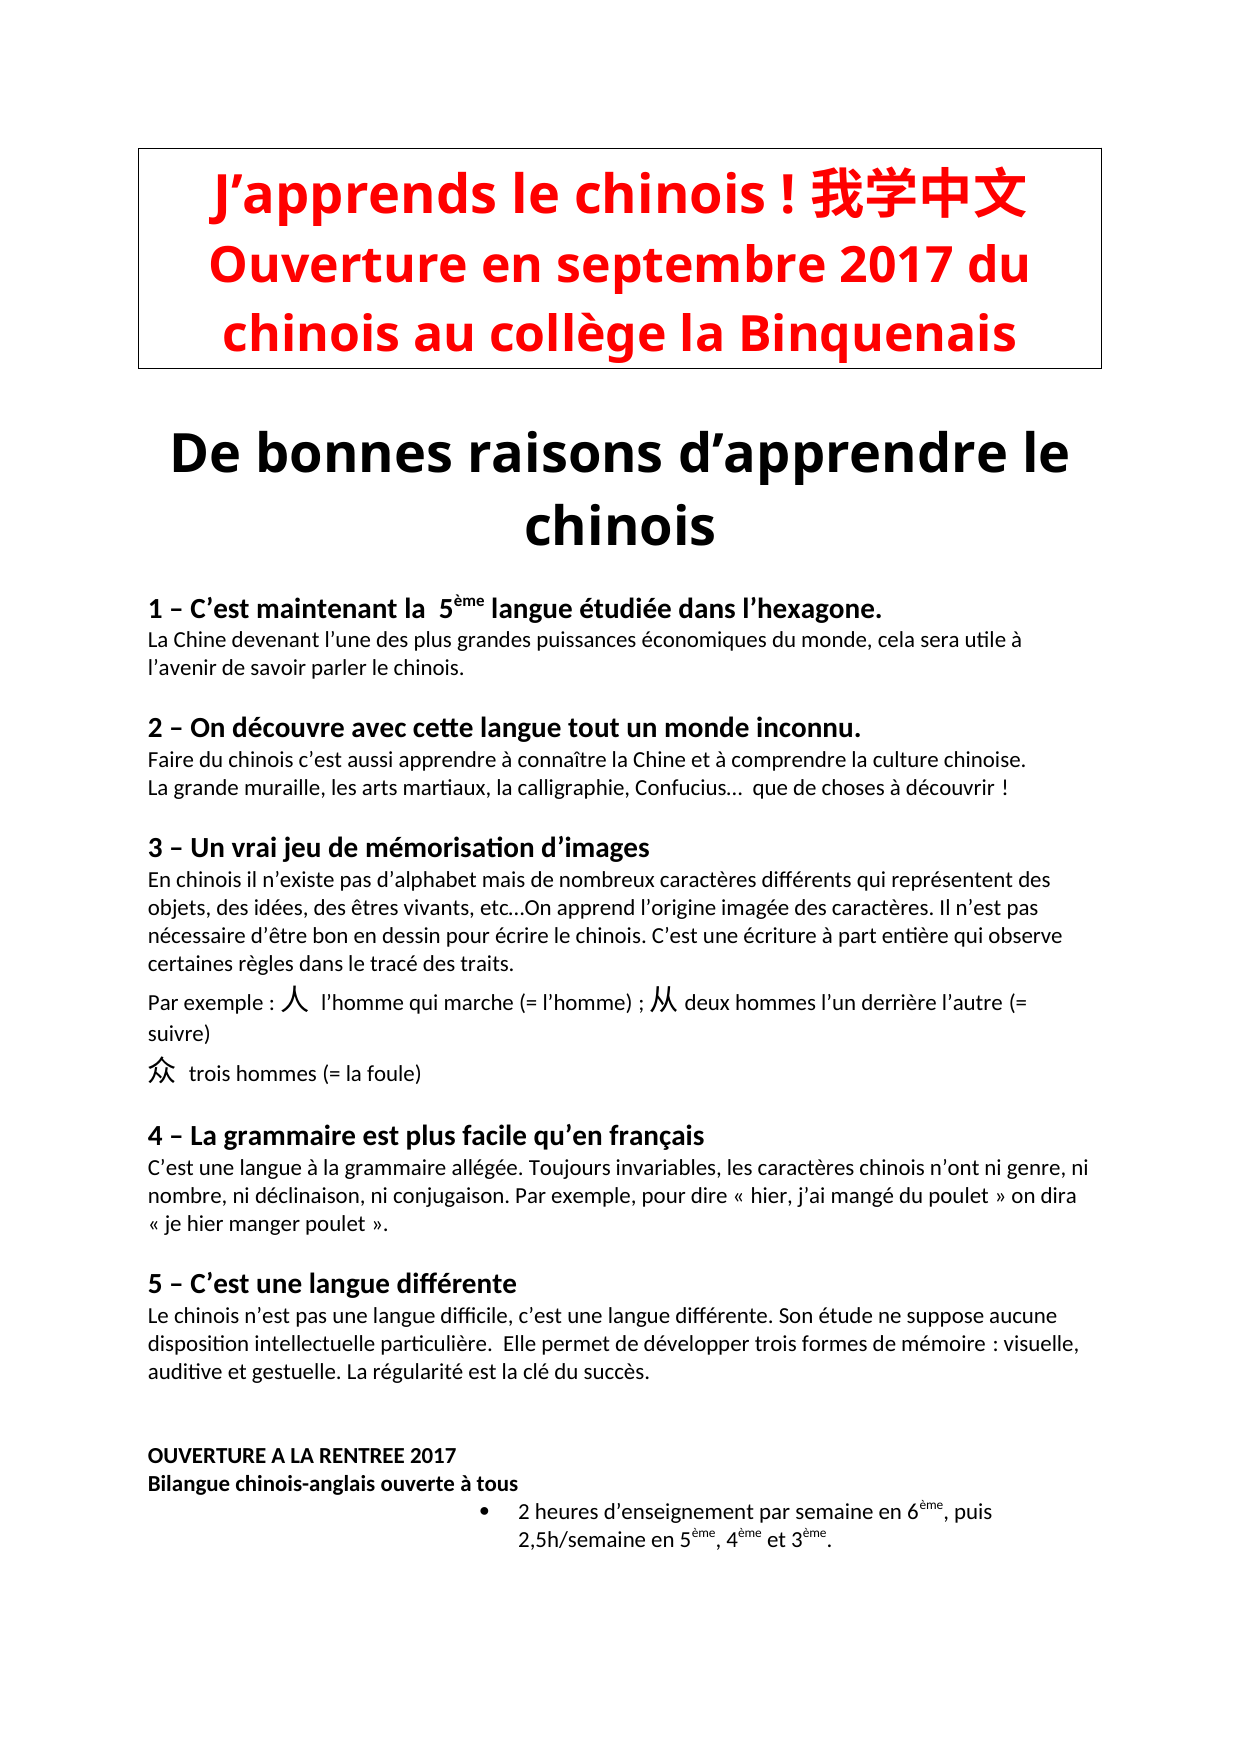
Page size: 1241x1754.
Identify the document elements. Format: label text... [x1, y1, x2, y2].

text De bonnes raisons d’apprendre le chinois [148, 414, 1093, 562]
text 众 trois hommes (= la foule) [148, 1047, 1093, 1089]
text En chinois il n’existe pas d’alphabet mais de nombreux caractères différents qui représentent des objets, des idées, des êtres vivants, etc…On apprend l’origine imagée des caractères. Il n’est pas nécessaire d’être bon en dessin pour écrire le chinois. C’est une écriture à part entière qui observe certaines règles dans le tracé des traits. [148, 865, 1093, 977]
text 4 – La grammaire est plus facile qu’en français [148, 1117, 1093, 1153]
text J’apprends le chinois ! 我学中文 [139, 149, 1101, 226]
text Bilangue chinois-anglais ouverte à tous [148, 1469, 1093, 1497]
text 2 – On découvre avec cette langue tout un monde inconnu. [148, 709, 1093, 745]
text C’est une langue à la grammaire allégée. Toujours invariables, les caractères chinois n’ont ni genre, ni nombre, ni déclinaison, ni conjugaison. Par exemple, pour dire « hier, j’ai mangé du poulet » on dira « je hier manger poulet ». [148, 1153, 1093, 1237]
text Par exemple : 人 l’homme qui marche (= l’homme) ; 从 deux hommes l’un derrière l’autre (= suivre) [148, 977, 1093, 1047]
list 2 heures d’enseignement par semaine en 6ème, puis 2,5h/semaine en 5ème, 4ème et 3ème. [480, 1497, 1093, 1553]
text La grande muraille, les arts martiaux, la calligraphie, Confucius… que de choses à découvrir ! [148, 773, 1093, 801]
text 5 – C’est une langue différente [148, 1265, 1093, 1301]
text OUVERTURE A LA RENTREE 2017 [148, 1441, 1093, 1469]
text Ouverture en septembre 2017 du chinois au collège la Binquenais [139, 226, 1101, 368]
text La Chine devenant l’une des plus grandes puissances économiques du monde, cela sera utile à l’avenir de savoir parler le chinois. [148, 625, 1093, 681]
text 3 – Un vrai jeu de mémorisation d’images [148, 829, 1093, 865]
text Le chinois n’est pas une langue difficile, c’est une langue différente. Son étude ne suppose aucune disposition intellectuelle particulière. Elle permet de développer trois formes de mémoire : visuelle, auditive et gestuelle. La régularité est la clé du succès. [148, 1301, 1093, 1385]
text Faire du chinois c’est aussi apprendre à connaître et à comprendre la culture chinoise. [148, 745, 1093, 773]
text 1 – C’est maintenant la 5ème langue étudiée dans l’hexagone. [148, 590, 1093, 625]
